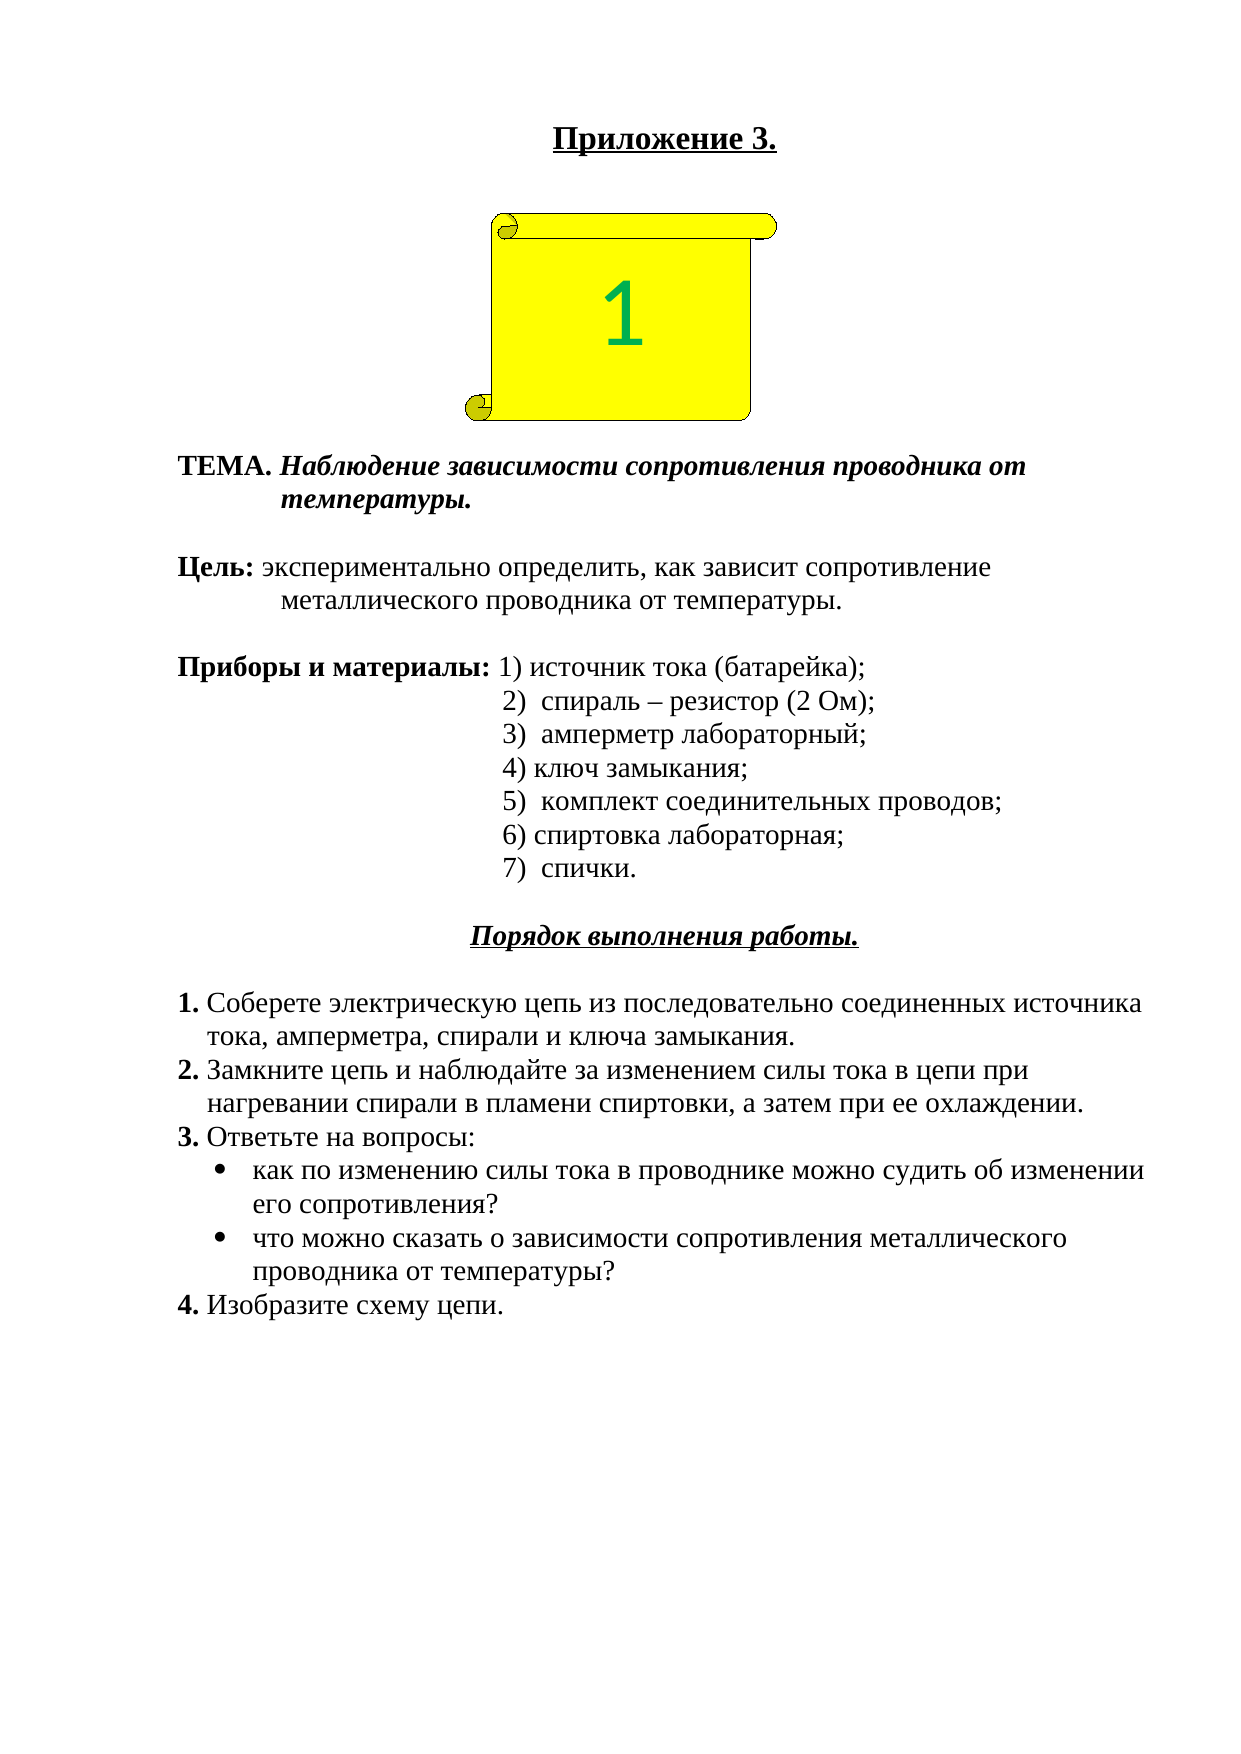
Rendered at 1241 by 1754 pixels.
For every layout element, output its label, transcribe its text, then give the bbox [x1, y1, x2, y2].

text 7) спички. [281, 851, 1152, 884]
text 6) спиртовка лабораторная; [281, 817, 1152, 851]
text ТЕМА. Наблюдение зависимости сопротивления проводника от температуры. [177, 448, 1152, 515]
list как по изменению силы тока в проводнике можно судить об изменении его сопротивления? [215, 1152, 1152, 1220]
text 2. Замкните цепь и наблюдайте за изменением силы тока в цепи при нагревании спирали в пламени спиртовки, а затем при ее охлаждении. [177, 1052, 1152, 1119]
text 3) амперметр лабораторный; [281, 716, 1152, 750]
text 3. Ответьте на вопросы: [177, 1119, 1152, 1152]
text Приборы и материалы: 1) источник тока (батарейка); [177, 649, 1152, 683]
text 5) комплект соединительных проводов; [281, 783, 1152, 817]
text Приложение 3. [177, 118, 1152, 156]
text Порядок выполнения работы. [177, 918, 1152, 951]
text 4. Изобразите схему цепи. [177, 1287, 1152, 1320]
text 4) ключ замыкания; [281, 750, 1152, 783]
text 1. Соберете электрическую цепь из последовательно соединенных источника тока, амперметра, спирали и ключа замыкания. [177, 985, 1152, 1052]
text Цель: экспериментально определить, как зависит сопротивление металлического проводника от температуры. [177, 549, 1152, 616]
text 2) спираль – резистор (2 Ом); [281, 683, 1152, 716]
list что можно сказать о зависимости сопротивления металлического проводника от температуры? [215, 1220, 1152, 1287]
